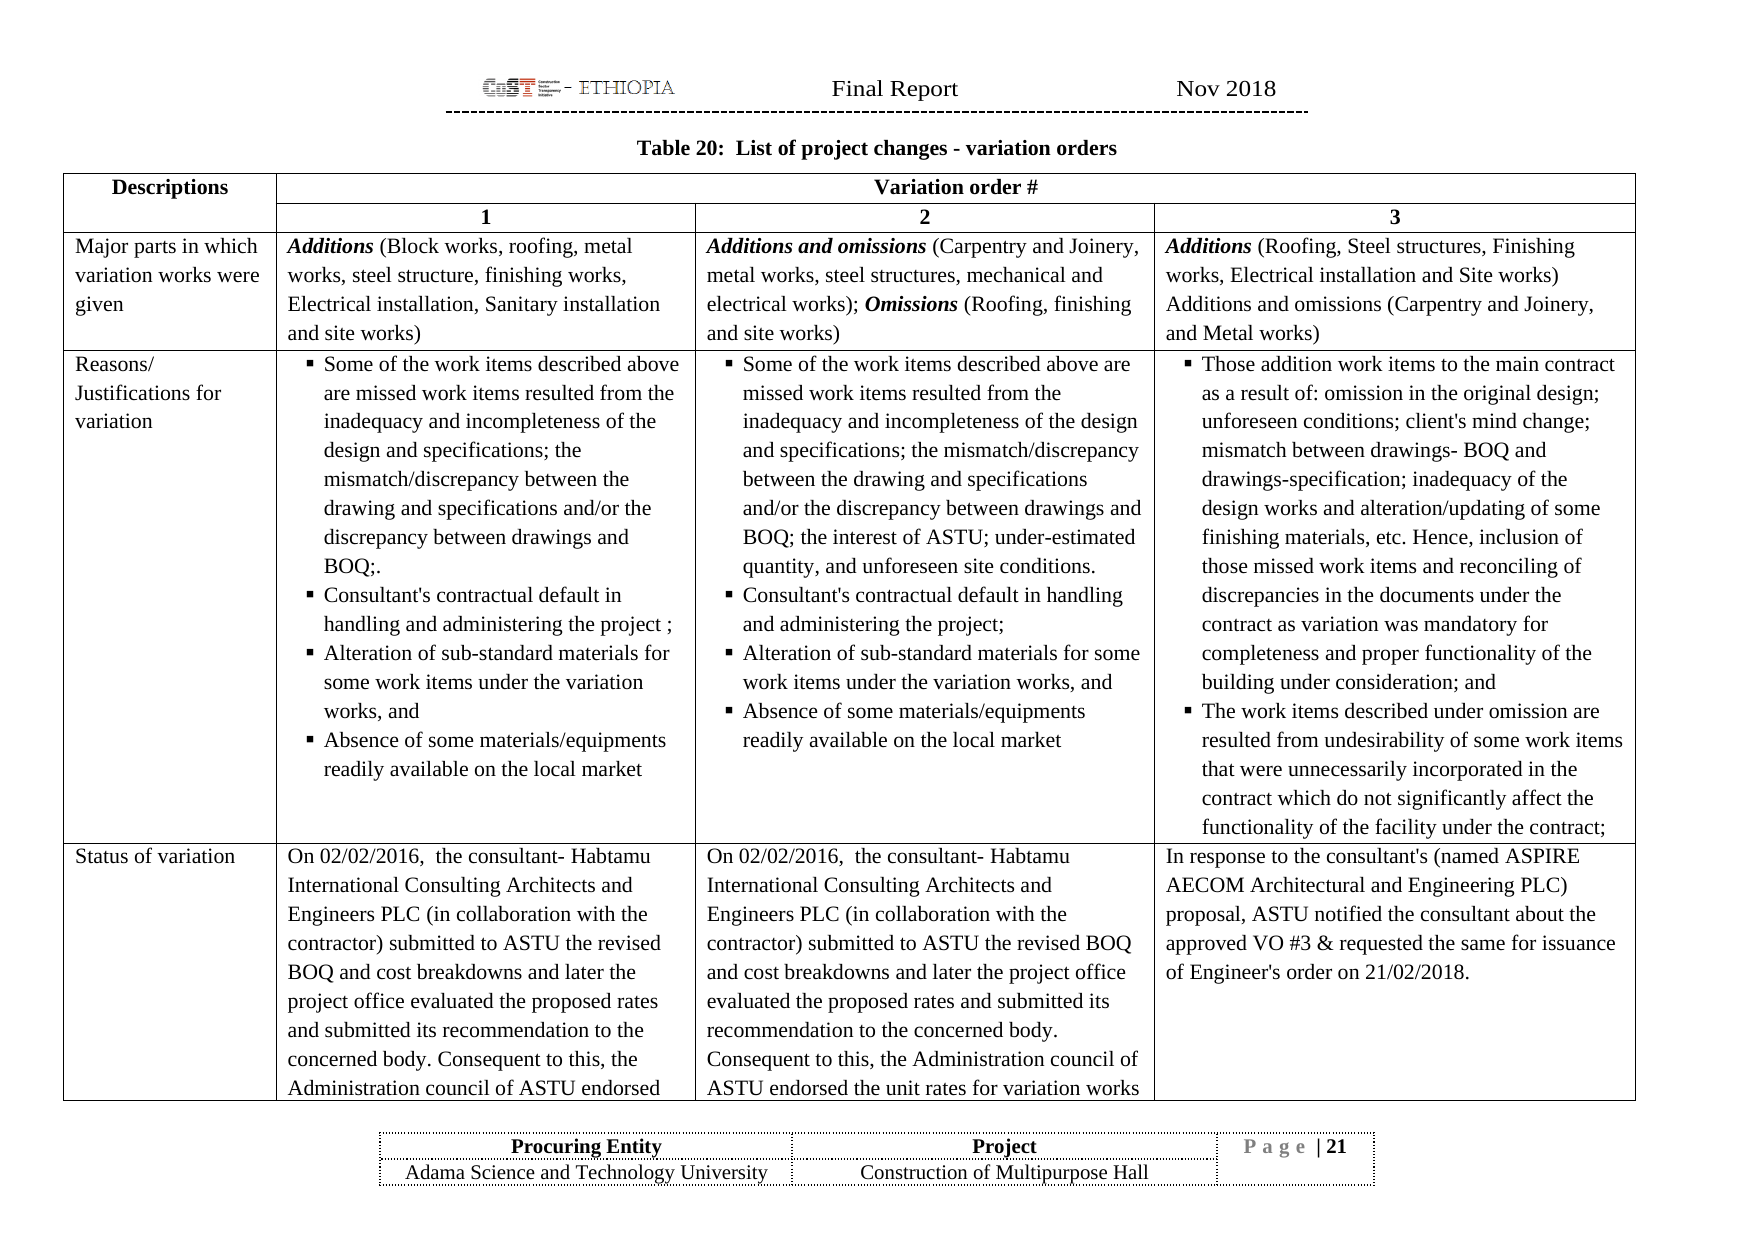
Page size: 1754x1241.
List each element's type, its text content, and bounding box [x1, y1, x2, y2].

table_header Descriptions [64, 174, 276, 232]
table_cell Additions and omissions (Carpentry and Joinery, metal works, steel structures, mechanical and electrical works); Omissions (Roofing, finishing and site works) [696, 233, 1154, 349]
table_cell Major parts in which variation works were given [64, 233, 276, 349]
table_header Variation order # [277, 174, 1635, 203]
table_cell Some of the work items described above are missed work items resulted from the inadequacy and incompleteness of the design and specifications; the mismatch/discrepancy between the drawing and specifications and/or the discrepancy between drawings and BOQ; the interest of ASTU; under-estimated quantity, and unforeseen site conditions. Consultant's contractual default in handling and administering the project; Alteration of sub-standard materials for some work items under the variation works, and Absence of some materials/equipments readily available on the local market [696, 351, 1154, 842]
table_cell Additions (Roofing, Steel structures, Finishing works, Electrical installation and Site works) Additions and omissions (Carpentry and Joinery, and Metal works) [1155, 233, 1635, 349]
table_cell 3 [1155, 204, 1635, 232]
table_cell Additions (Block works, roofing, metal works, steel structure, finishing works, Electrical installation, Sanitary installation and site works) [277, 233, 695, 349]
table_cell Status of variation [64, 844, 276, 1100]
table_cell 1 [277, 204, 695, 232]
table_cell Those addition work items to the main contract as a result of: omission in the original design; unforeseen conditions; client's mind change; mismatch between drawings- BOQ and drawings-specification; inadequacy of the design works and alteration/updating of some finishing materials, etc. Hence, inclusion of those missed work items and reconciling of discrepancies in the documents under the contract as variation was mandatory for completeness and proper functionality of the building under consideration; and The work items described under omission are resulted from undesirability of some work items that were unnecessarily incorporated in the contract which do not significantly affect the functionality of the facility under the contract; [1155, 351, 1635, 842]
table_cell Some of the work items described above are missed work items resulted from the inadequacy and incompleteness of the design and specifications; the mismatch/discrepancy between the drawing and specifications and/or the discrepancy between drawings and BOQ;. Consultant's contractual default in handling and administering the project ; Alteration of sub-standard materials for some work items under the variation works, and Absence of some materials/equipments readily available on the local market [277, 351, 695, 842]
picture [475, 73, 678, 101]
table_cell 2 [696, 204, 1154, 232]
table_cell Reasons/Justifications for variation [64, 351, 276, 842]
